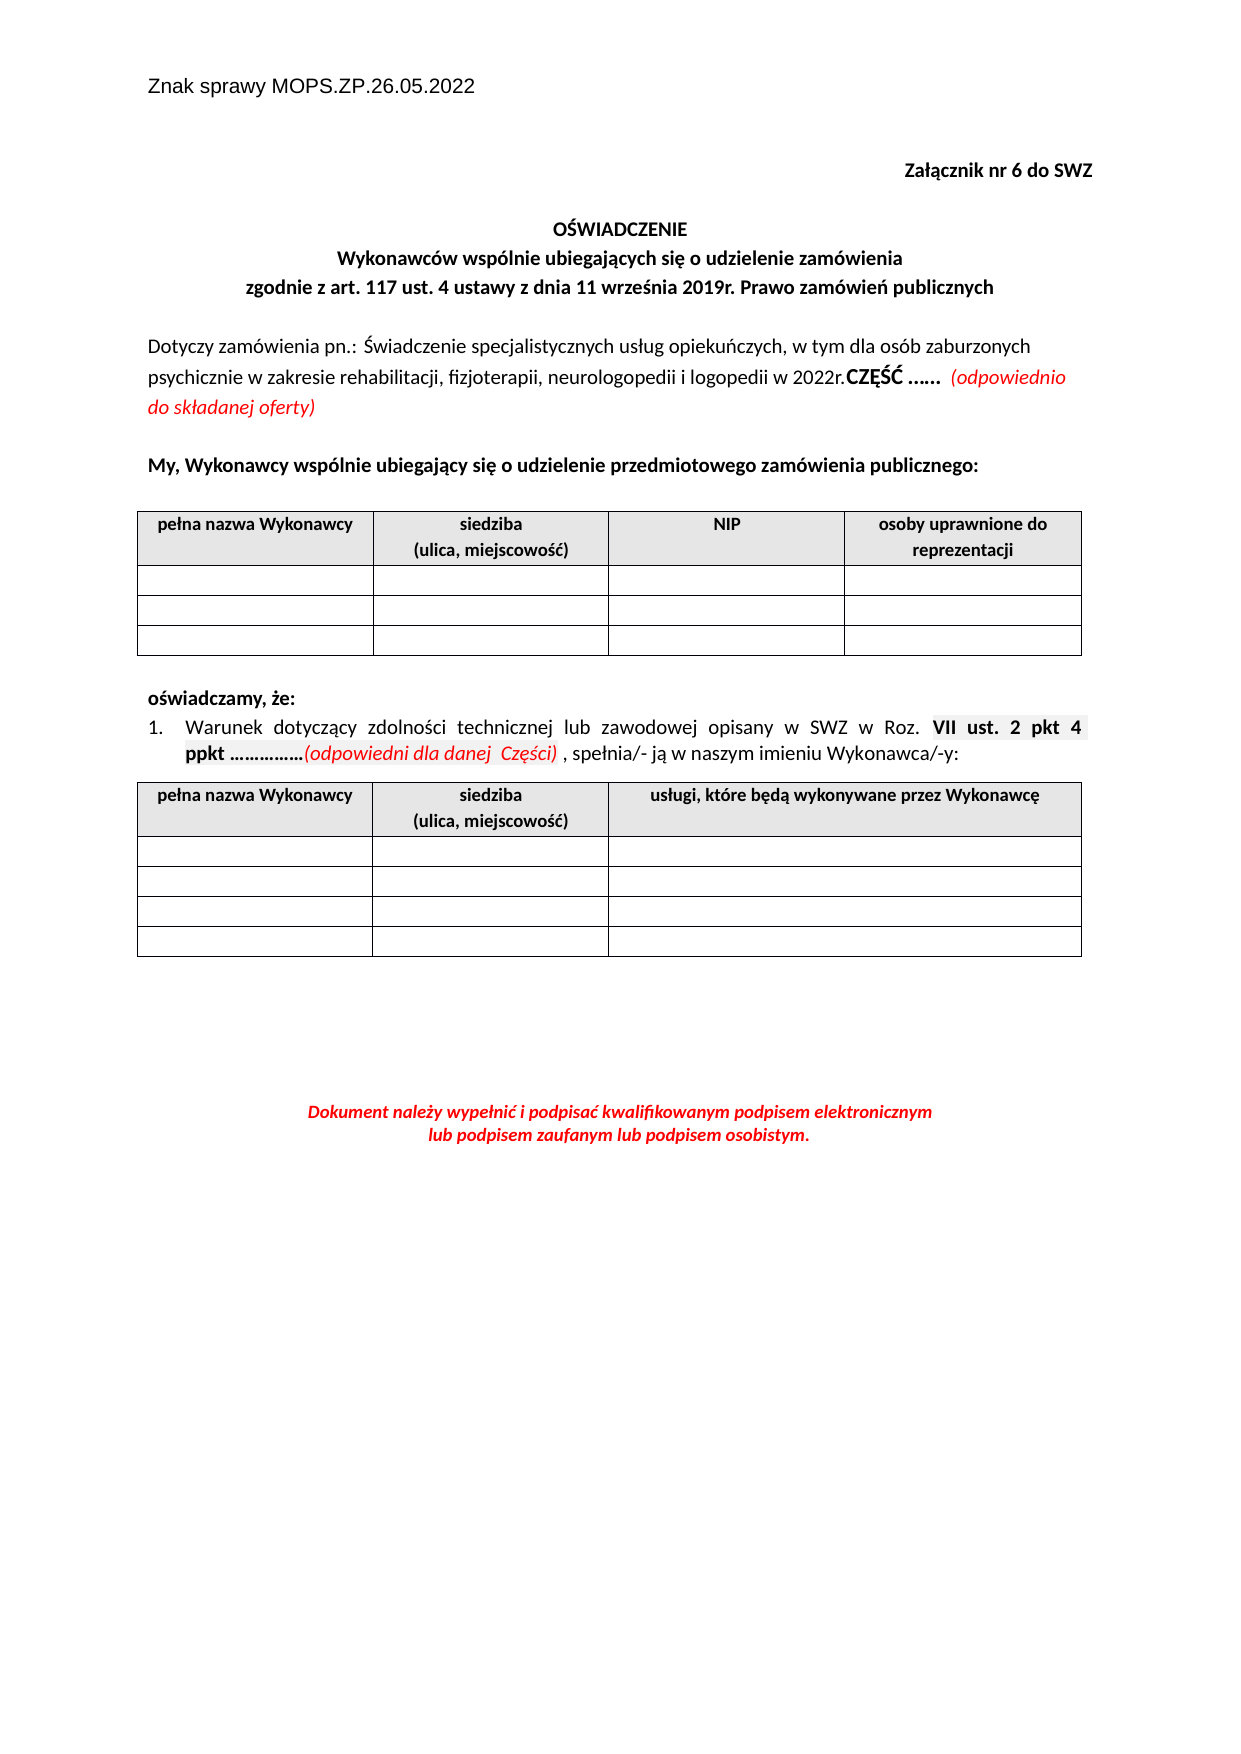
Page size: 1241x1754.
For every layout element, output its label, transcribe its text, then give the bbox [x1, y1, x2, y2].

text My, Wykonawcy wspólnie ubiegający się o udzielenie przedmiotowego zamówienia publicznego: [148, 453, 1092, 478]
table_header usługi, które będą wykonywane przez Wykonawcę [609, 783, 1081, 836]
table_cell [609, 897, 1081, 926]
table_cell [374, 596, 608, 625]
table_cell [138, 897, 372, 926]
table_header pełna nazwa Wykonawcy [138, 512, 373, 565]
table_header siedziba (ulica, miejscowość) [373, 783, 608, 836]
list Warunek dotyczący zdolności technicznej lub zawodowej opisany w SWZ w Roz. VII ust. 2 pkt 4 ppkt ……………(odpowiedni dla danej Części) , spełnia/- ją w naszym imieniu Wykonawca/-y: [148, 714, 1092, 765]
table_cell [609, 867, 1081, 896]
table_cell [373, 897, 608, 926]
table_cell [138, 837, 372, 866]
table_cell [609, 566, 844, 595]
table_cell [138, 927, 372, 956]
table_cell [374, 566, 608, 595]
table_header NIP [609, 512, 844, 565]
text oświadczamy, że: [148, 685, 1092, 711]
table_cell [373, 927, 608, 956]
table_cell [373, 837, 608, 866]
text Dokument należy wypełnić i podpisać kwalifikowanym podpisem elektronicznym [148, 1101, 1092, 1123]
table_cell [138, 566, 373, 595]
table_cell [609, 596, 844, 625]
table_cell [373, 867, 608, 896]
table_cell [374, 626, 608, 655]
text zgodnie z art. 117 ust. 4 ustawy z dnia 11 września 2019r. Prawo zamówień publicznych [148, 274, 1092, 300]
text OŚWIADCZENIE [148, 216, 1092, 242]
text Dotyczy zamówienia pn.: Świadczenie specjalistycznych usług opiekuńczych, w tym dla osób zaburzonych psychicznie w zakresie rehabilitacji, fizjoterapii, neurologopedii i logopedii w 2022r.CZĘŚĆ …… (odpowiednio do składanej oferty) [148, 333, 1092, 420]
table_cell [609, 837, 1081, 866]
table_cell [138, 867, 372, 896]
table_cell [845, 566, 1081, 595]
text Załącznik nr 6 do SWZ [148, 157, 1092, 212]
table_header osoby uprawnione do reprezentacji [845, 512, 1081, 565]
table_cell [845, 626, 1081, 655]
table_cell [609, 626, 844, 655]
table_cell [609, 927, 1081, 956]
table_cell [138, 626, 373, 655]
text Wykonawców wspólnie ubiegających się o udzielenie zamówienia [148, 245, 1092, 271]
table_cell [845, 596, 1081, 625]
table_cell [138, 596, 373, 625]
text lub podpisem zaufanym lub podpisem osobistym. [148, 1123, 1092, 1146]
table_header siedziba (ulica, miejscowość) [374, 512, 608, 565]
table_header pełna nazwa Wykonawcy [138, 783, 372, 836]
